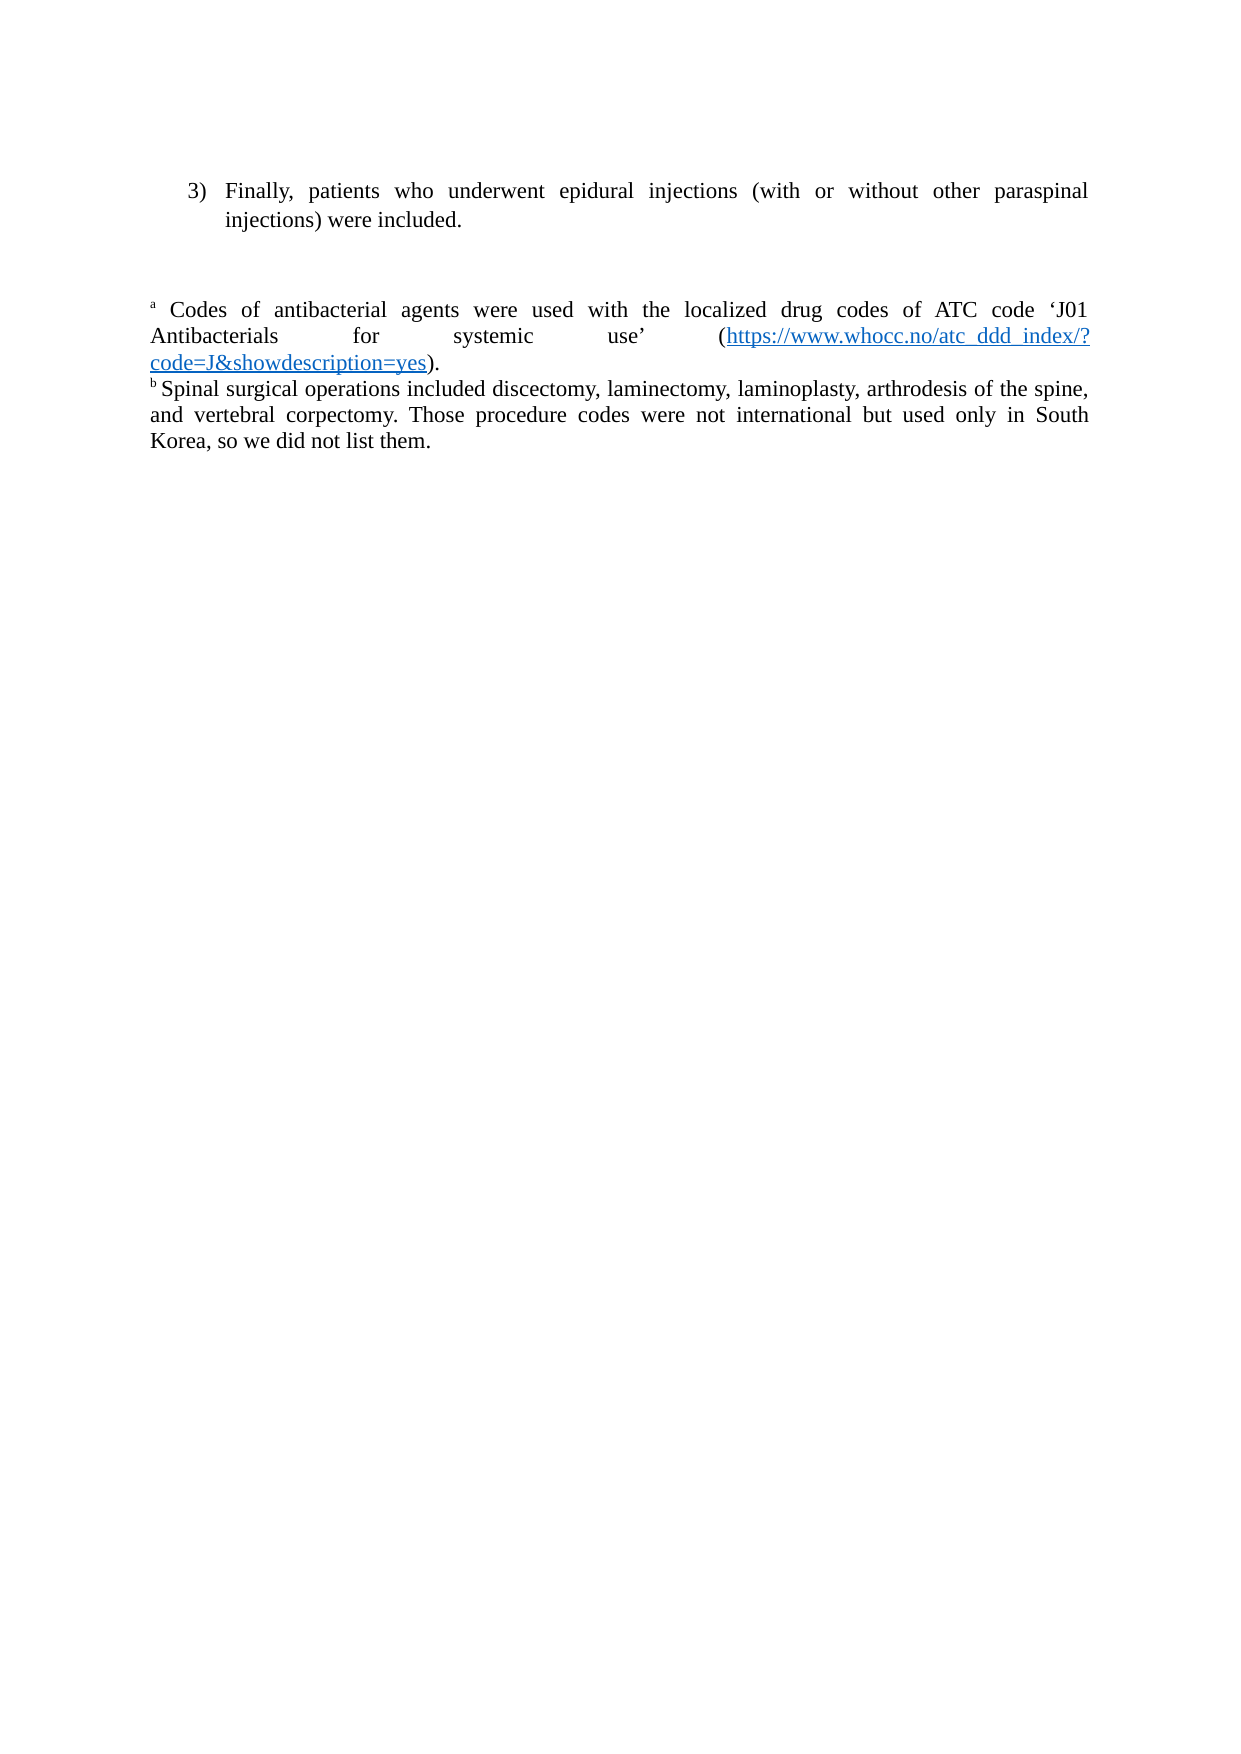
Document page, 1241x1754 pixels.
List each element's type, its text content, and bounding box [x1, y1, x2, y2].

list Finally, patients who underwent epidural injections (with or without other paraspinal injections) were included. [187, 177, 1090, 232]
text b Spinal surgical operations included discectomy, laminectomy, laminoplasty, arthrodesis of the spine, and vertebral corpectomy. Those procedure codes were not international but used only in South Korea, so we did not list them. [150, 375, 1090, 454]
text a Codes of antibacterial agents were used with the localized drug codes of ATC code ‘J01 Antibacterials for systemic use’ (https://www.whocc.no/atc_ddd_index/?code=J&showdescription=yes). [150, 296, 1090, 375]
